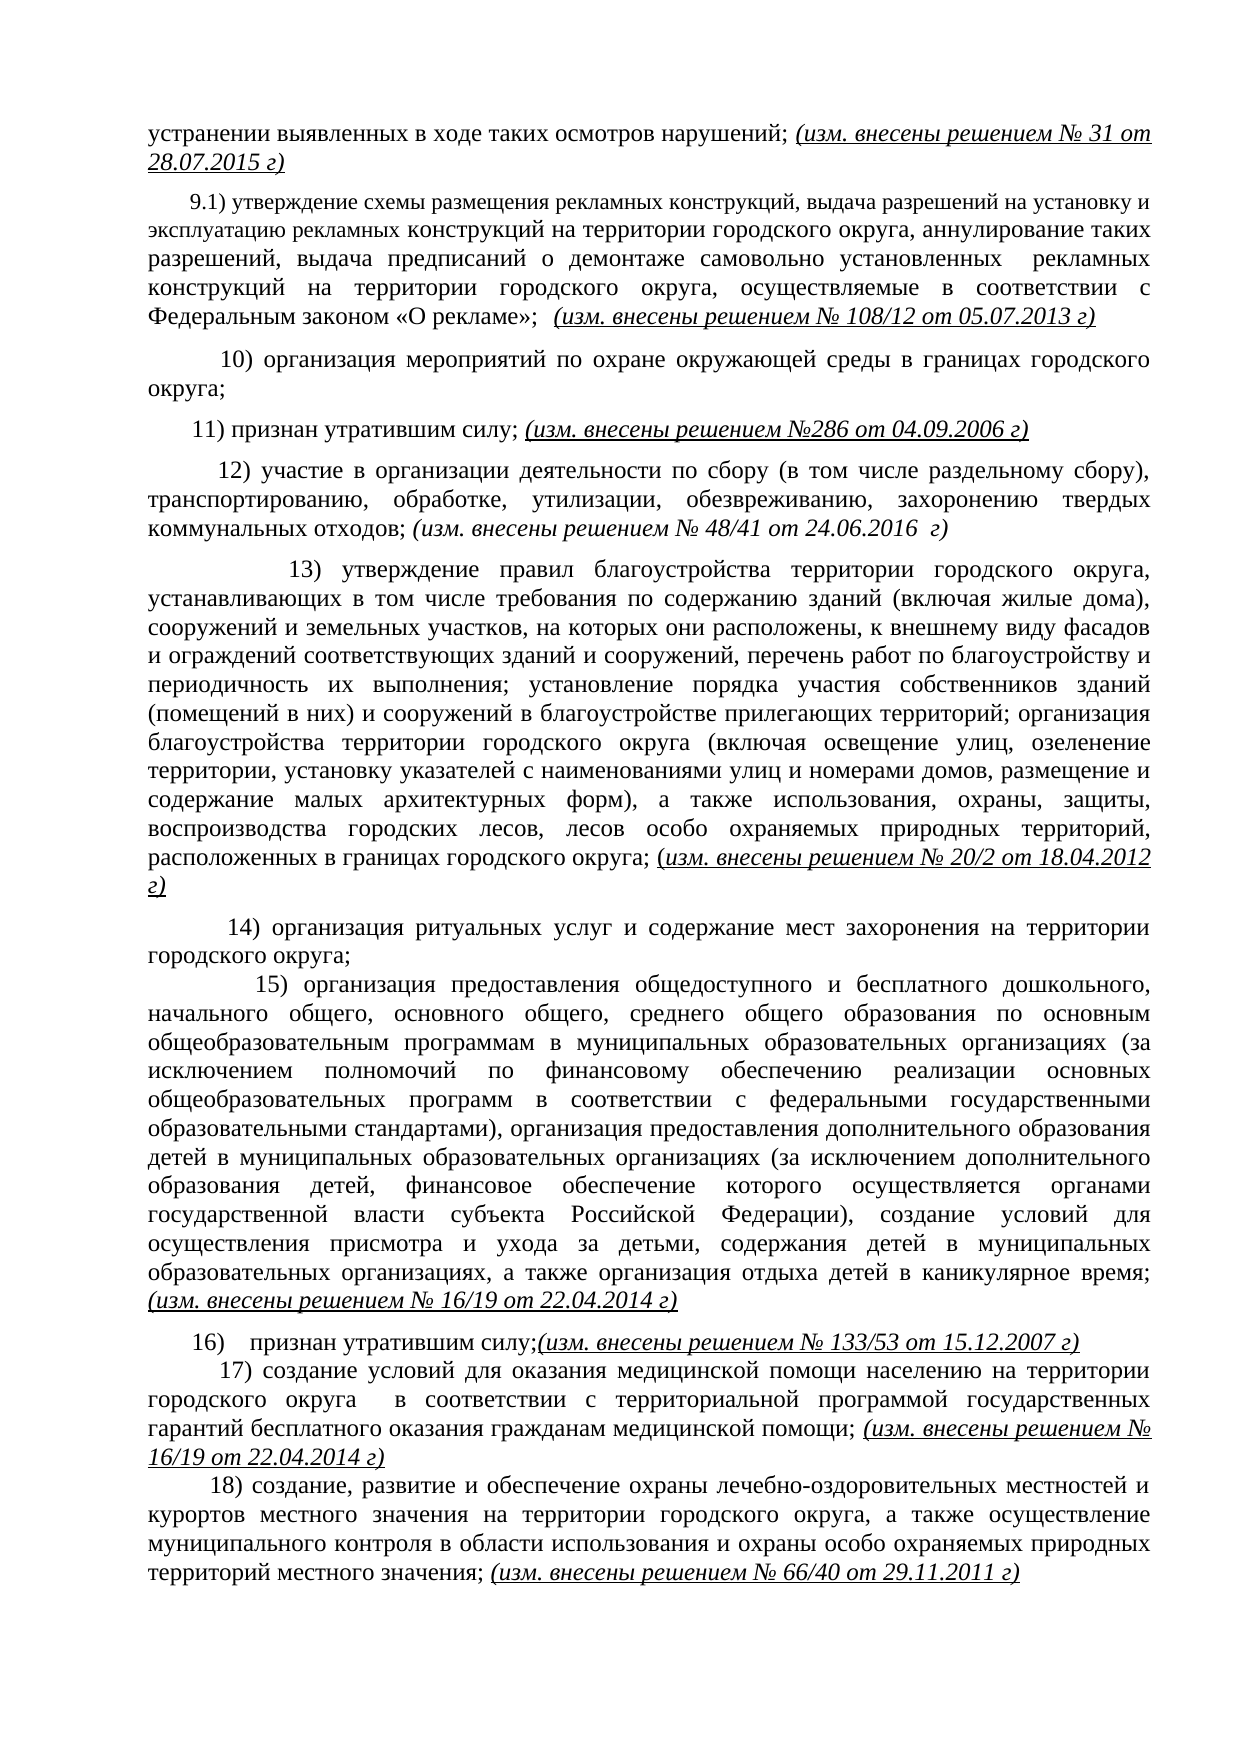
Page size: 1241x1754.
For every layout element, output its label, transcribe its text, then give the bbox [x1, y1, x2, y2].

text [148, 118, 1152, 176]
text 18) создание, развитие и обеспечение охраны лечебно-оздоровительных местностей и курортов местного значения на территории городского округа, а также осуществление муниципального контроля в области использования и охраны особо охраняемых природных территорий местного значения; (изм. внесены решением № 66/40 от 29.11.2011 г) [148, 1470, 1152, 1585]
text 11) признан утратившим силу; (изм. внесены решением №286 от 04.09.2006 г) [148, 414, 1152, 443]
text 16) признан утратившим силу;(изм. внесены решением № 133/53 от 15.12.2007 г) [148, 1327, 1152, 1355]
text 12) участие в организации деятельности по сбору (в том числе раздельному сбору), транспортированию, обработке, утилизации, обезвреживанию, захоронению твердых коммунальных отходов; (изм. внесены решением № 48/41 от 24.06.2016 г) [148, 455, 1152, 542]
text 17) создание условий для оказания медицинской помощи населению на территории городского округа в соответствии с территориальной программой государственных гарантий бесплатного оказания гражданам медицинской помощи; (изм. внесены решением № 16/19 от 22.04.2014 г) [148, 1355, 1152, 1470]
text 14) организация ритуальных услуг и содержание мест захоронения на территории городского округа; [148, 912, 1152, 969]
text 15) организация предоставления общедоступного и бесплатного дошкольного, начального общего, основного общего, среднего общего образования по основным общеобразовательным программам в муниципальных образовательных организациях (за исключением полномочий по финансовому обеспечению реализации основных общеобразовательных программ в соответствии с федеральными государственными образовательными стандартами), организация предоставления дополнительного образования детей в муниципальных образовательных организациях (за исключением дополнительного образования детей, финансовое обеспечение которого осуществляется органами государственной власти субъекта Российской Федерации), создание условий для осуществления присмотра и ухода за детьми, содержания детей в муниципальных образовательных организациях, а также организация отдыха детей в каникулярное время; (изм. внесены решением № 16/19 от 22.04.2014 г) [148, 969, 1152, 1314]
text 10) организация мероприятий по охране окружающей среды в границах городского округа; [148, 344, 1152, 402]
text 13) утверждение правил благоустройства территории городского округа, устанавливающих в том числе требования по содержанию зданий (включая жилые дома), сооружений и земельных участков, на которых они расположены, к внешнему виду фасадов и ограждений соответствующих зданий и сооружений, перечень работ по благоустройству и периодичность их выполнения; установление порядка участия собственников зданий (помещений в них) и сооружений в благоустройстве прилегающих территорий; организация благоустройства территории городского округа (включая освещение улиц, озеленение территории, установку указателей с наименованиями улиц и номерами домов, размещение и содержание малых архитектурных форм), а также использования, охраны, защиты, воспроизводства городских лесов, лесов особо охраняемых природных территорий, расположенных в границах городского округа; (изм. внесены решением № 20/2 от 18.04.2012 г) [148, 554, 1152, 899]
text 9.1) утверждение схемы размещения рекламных конструкций, выдача разрешений на установку и эксплуатацию рекламных конструкций на территории городского округа, аннулирование таких разрешений, выдача предписаний о демонтаже самовольно установленных рекламных конструкций на территории городского округа, осуществляемые в соответствии с Федеральным законом «О рекламе»; (изм. внесены решением № 108/12 от 05.07.2013 г) [148, 188, 1152, 332]
